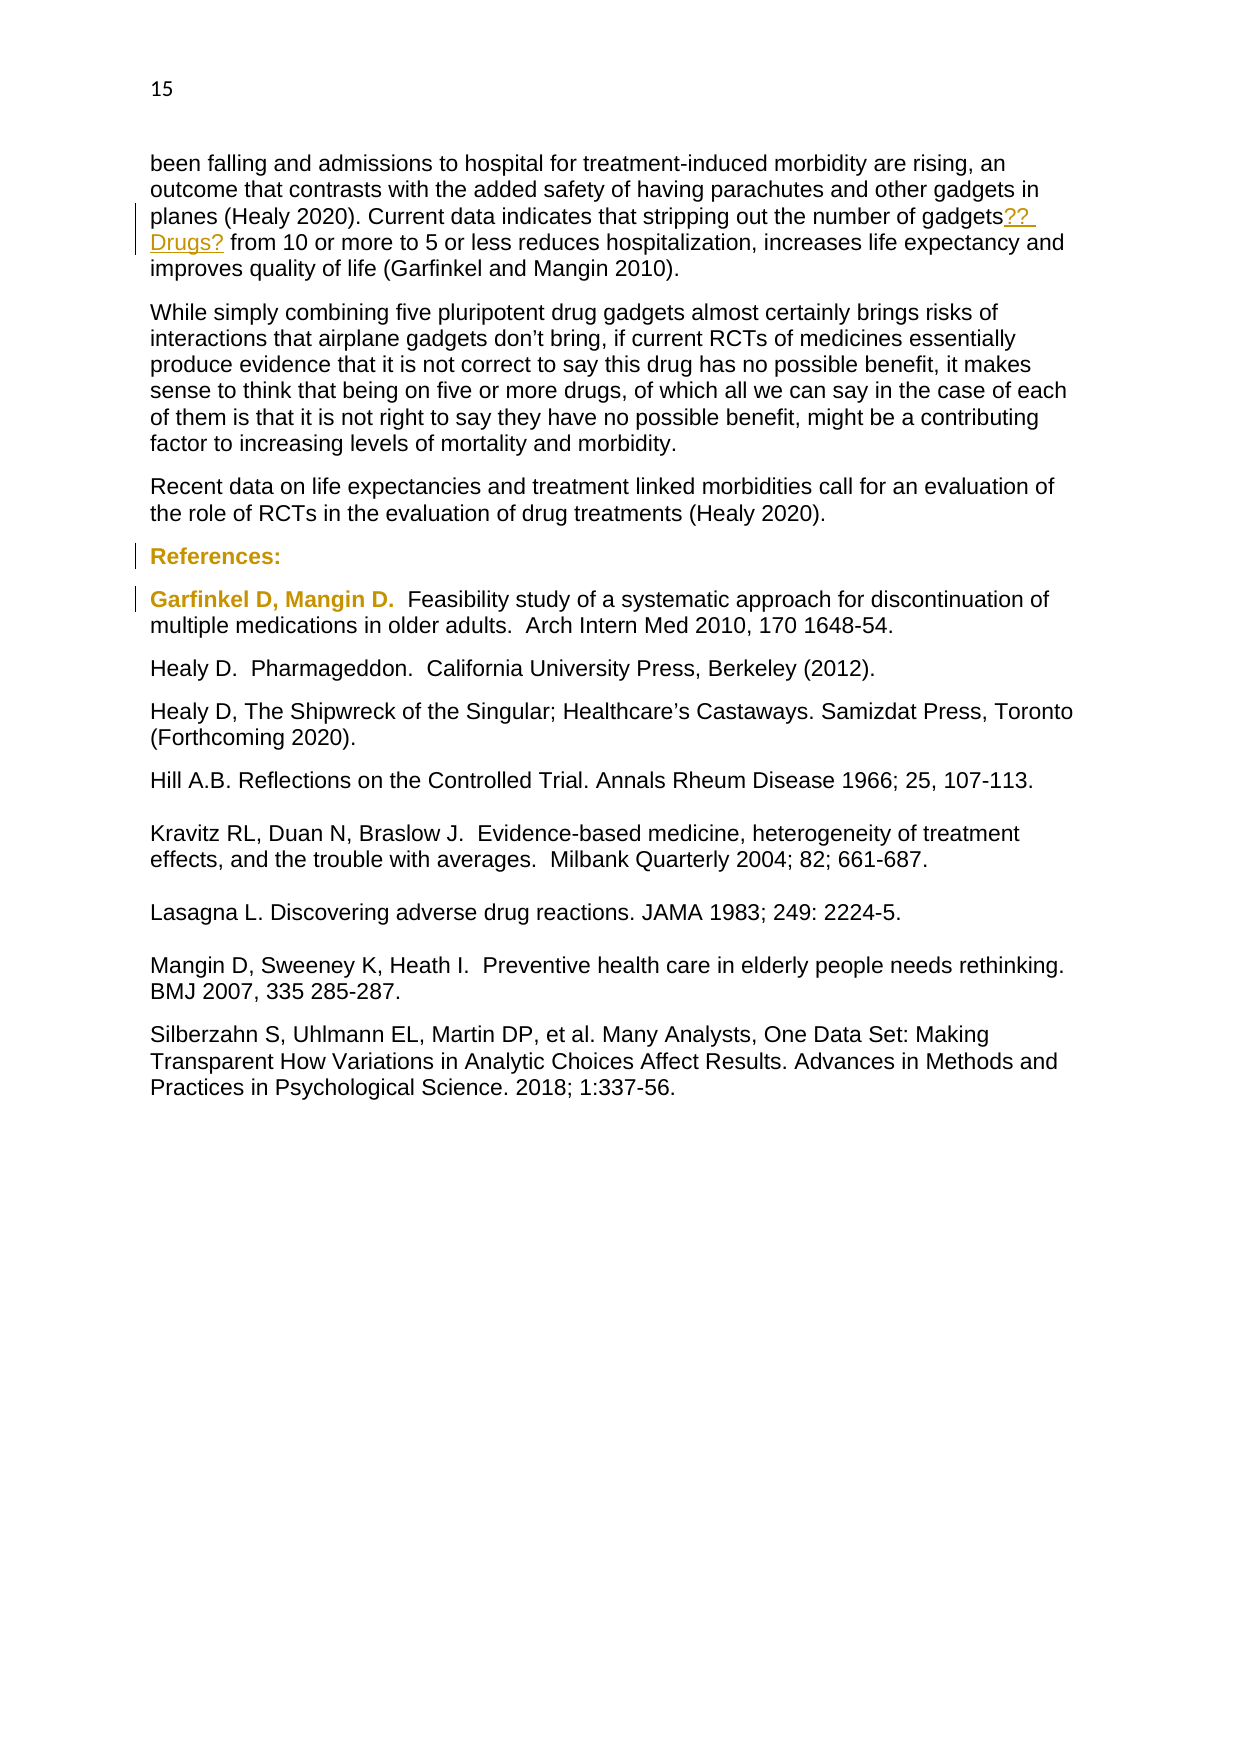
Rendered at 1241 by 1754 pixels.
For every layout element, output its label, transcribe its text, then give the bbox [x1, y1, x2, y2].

text Hill A.B. Reflections on the Controlled Trial. Annals Rheum Disease 1966; 25, 107-113. [150, 767, 1095, 794]
text While simply combining five pluripotent drug gadgets almost certainly brings risks of interactions that airplane gadgets don’t bring, if current RCTs of medicines essentially produce evidence that it is not correct to say this drug has no possible benefit, it makes sense to think that being on five or more drugs, of which all we can say in the case of each of them is that it is not right to say they have no possible benefit, might be a contributing factor to increasing levels of mortality and morbidity. [150, 298, 1090, 457]
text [150, 150, 1090, 282]
text Mangin D, Sweeney K, Heath I. Preventive health care in elderly people needs rethinking. BMJ 2007, 335 285-287. [150, 926, 1090, 1004]
text References: [150, 543, 1090, 569]
text Garfinkel D, Mangin D. Feasibility study of a systematic approach for discontinuation of multiple medications in older adults. Arch Intern Med 2010, 170 1648-54. [150, 586, 1090, 638]
text Healy D, The Shipwreck of the Singular; Healthcare’s Castaways. Samizdat Press, Toronto (Forthcoming 2020). [150, 698, 1090, 751]
text Silberzahn S, Uhlmann EL, Martin DP, et al. Many Analysts, One Data Set: Making Transparent How Variations in Analytic Choices Affect Results. Advances in Methods and Practices in Psychological Science. 2018; 1:337-56. [150, 1021, 1090, 1100]
text Healy D. Pharmageddon. California University Press, Berkeley (2012). [150, 655, 1090, 681]
text Lasagna L. Discovering adverse drug reactions. JAMA 1983; 249: 2224-5. [150, 899, 1095, 926]
text Kravitz RL, Duan N, Braslow J. Evidence-based medicine, heterogeneity of treatment effects, and the trouble with averages. Milbank Quarterly 2004; 82; 661-687. [150, 820, 1095, 873]
text Recent data on life expectancies and treatment linked morbidities call for an evaluation of the role of RCTs in the evaluation of drug treatments (Healy 2020). [150, 473, 1090, 526]
